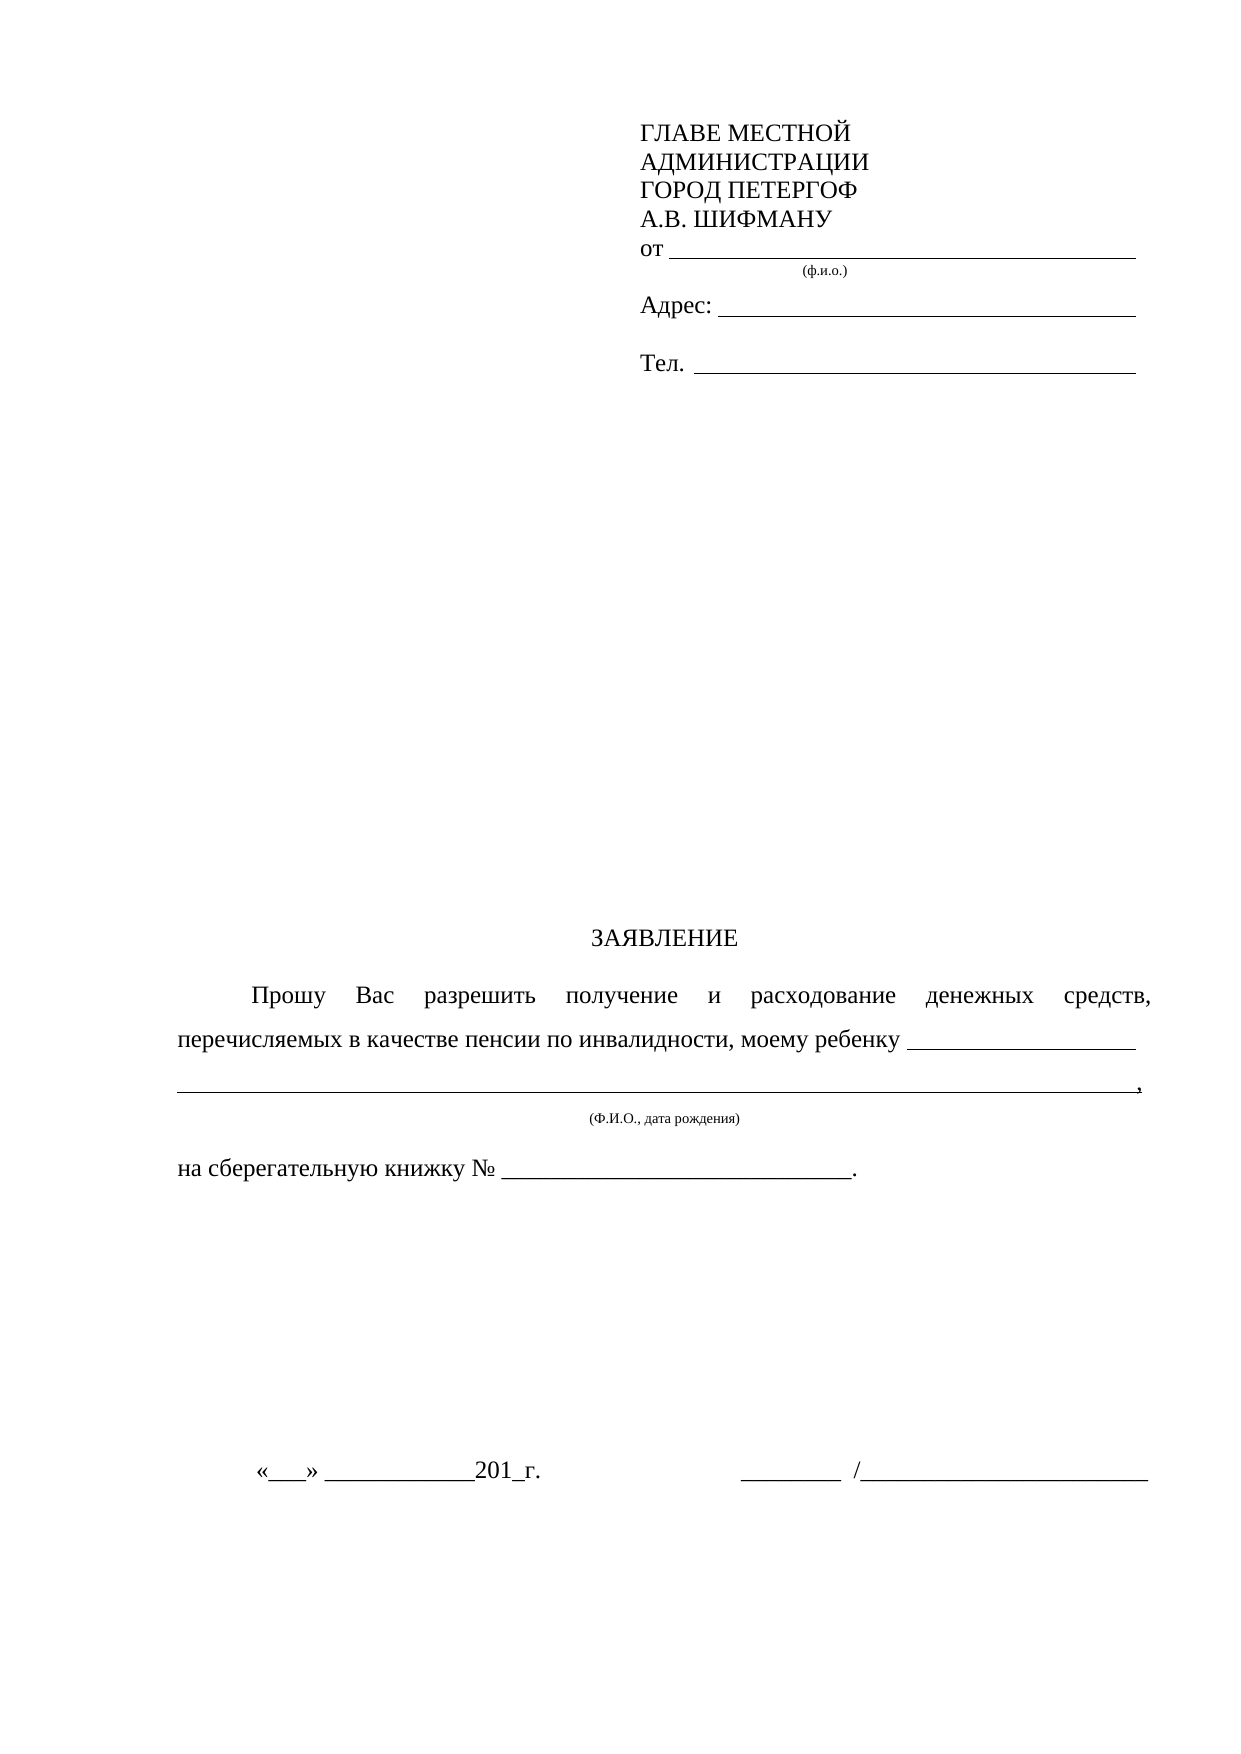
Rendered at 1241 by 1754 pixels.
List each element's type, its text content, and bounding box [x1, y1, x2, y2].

text ГОРОД ПЕТЕРГОФ [177, 176, 1152, 204]
list Тел. [177, 348, 1152, 377]
text ЗАЯВЛЕНИЕ [177, 923, 1152, 952]
text на сберегательную книжку № ____________________________. [177, 1153, 1152, 1182]
text ГЛАВЕ МЕСТНОЙ [177, 118, 1152, 147]
text АДМИНИСТРАЦИИ [177, 147, 1152, 176]
text Прошу Вас разрешить получение и расходование денежных средств, перечисляемых в качестве пенсии по инвалидности, моему ребенку , [177, 981, 1152, 1096]
list «___» ____________201_г. ________ /_______________________ [252, 1455, 1152, 1484]
text от [177, 233, 1152, 262]
text (ф.и.о.) [177, 262, 1152, 291]
text А.В. ШИФМАНУ [177, 204, 1152, 233]
text (Ф.И.О., дата рождения) [177, 1110, 1152, 1139]
text Адрес: [177, 291, 1152, 319]
